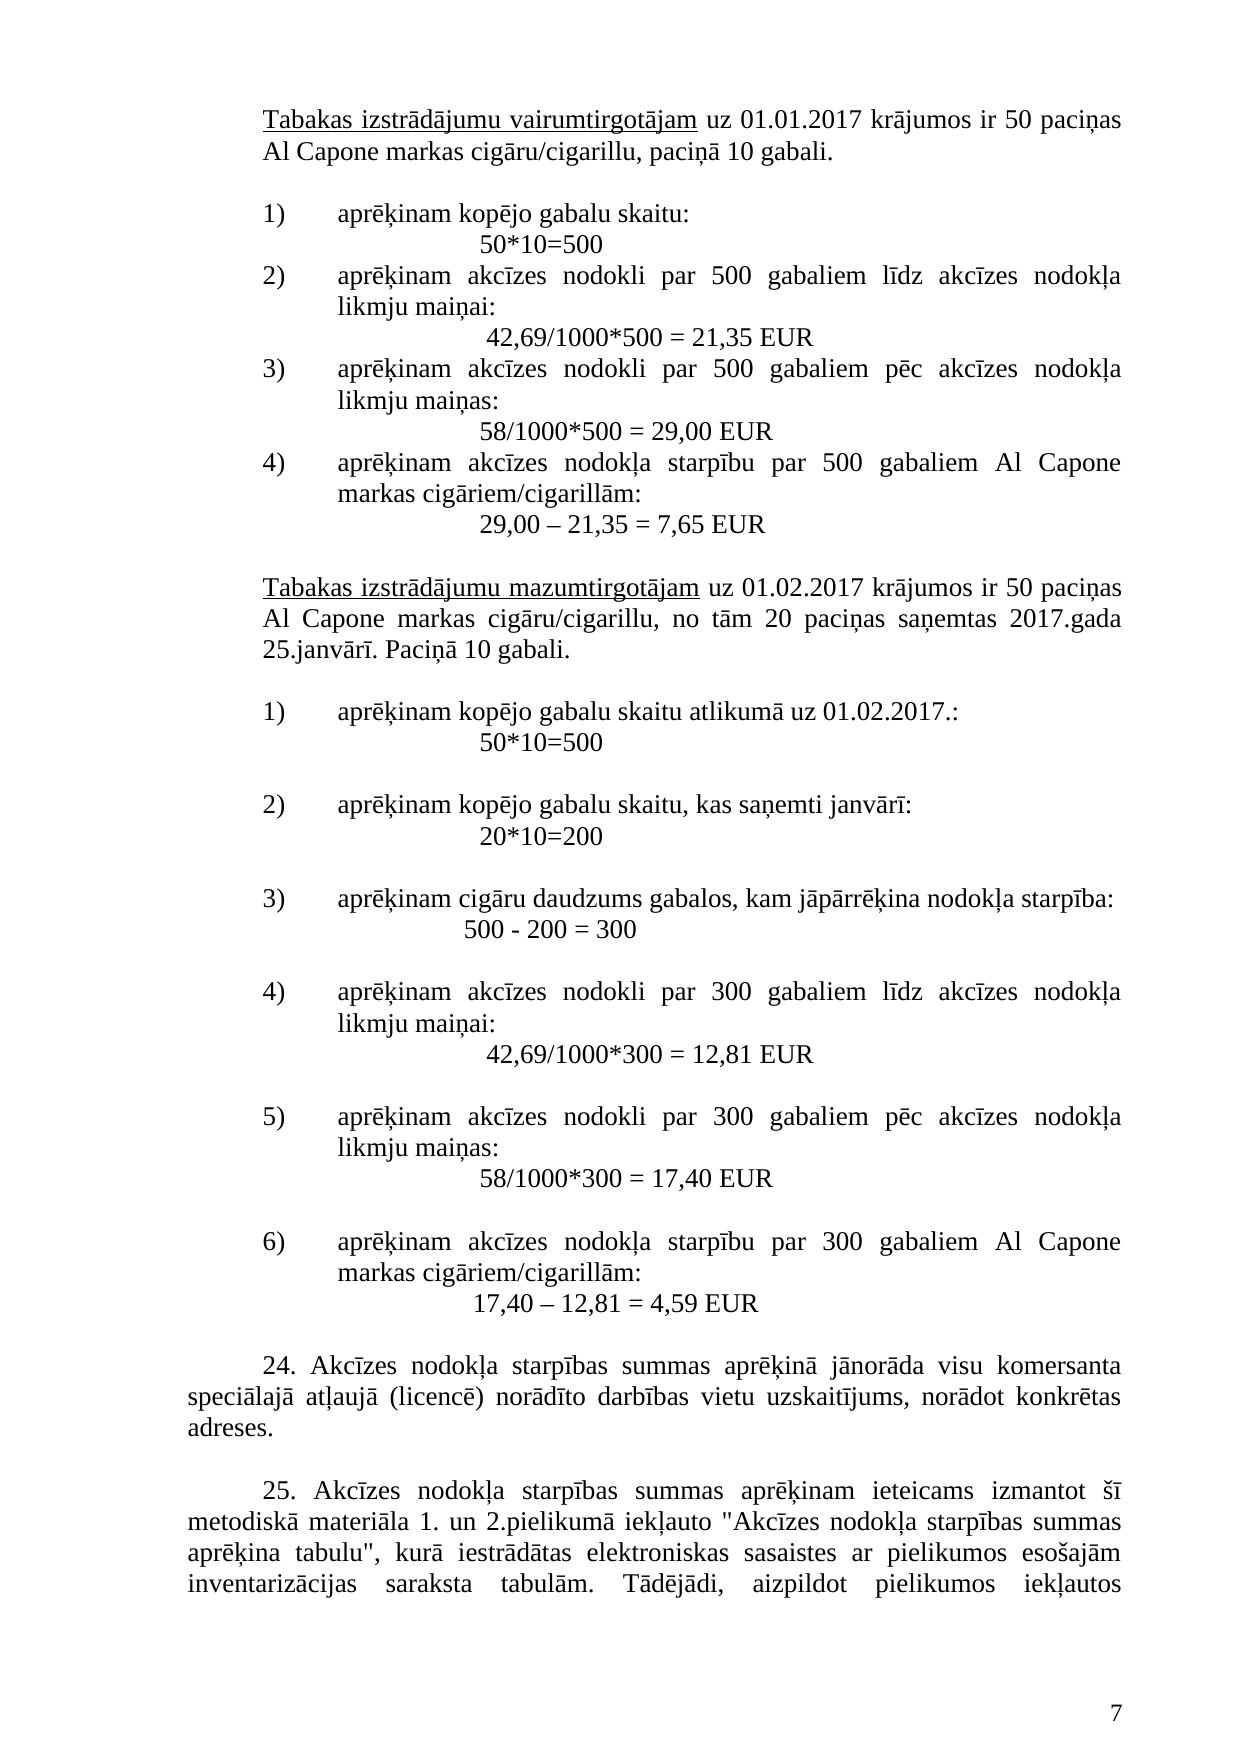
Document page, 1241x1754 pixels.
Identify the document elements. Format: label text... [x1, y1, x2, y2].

text 58/1000*500 = 29,00 EUR [337, 415, 1122, 446]
text Tabakas izstrādājumu mazumtirgotājam uz 01.02.2017 krājumos ir 50 paciņas Al Capone markas cigāru/cigarillu, no tām 20 paciņas saņemtas 2017.gada 25.janvārī. Paciņā 10 gabali. [262, 571, 1122, 664]
text 20*10=200 [337, 820, 1122, 851]
list aprēķinam akcīzes nodokli par 300 gabaliem līdz akcīzes nodokļa likmju maiņai: [262, 976, 1122, 1038]
text 50*10=500 [337, 228, 1122, 259]
text 42,69/1000*500 = 21,35 EUR [337, 321, 1122, 353]
text 50*10=500 [337, 726, 1122, 757]
text 17,40 – 12,81 = 4,59 EUR [337, 1287, 1122, 1318]
text 24. Akcīzes nodokļa starpības summas aprēķinā jānorāda visu komersanta speciālajā atļaujā (licencē) norādīto darbības vietu uzskaitījums, norādot konkrētas adreses. [187, 1349, 1122, 1443]
list aprēķinam akcīzes nodokli par 300 gabaliem pēc akcīzes nodokļa likmju maiņas: [262, 1100, 1122, 1162]
text 29,00 – 21,35 = 7,65 EUR [337, 508, 1122, 539]
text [187, 1474, 1122, 1598]
list aprēķinam akcīzes nodokli par 500 gabaliem līdz akcīzes nodokļa likmju maiņai: [262, 259, 1122, 321]
list aprēķinam akcīzes nodokļa starpību par 300 gabaliem Al Capone markas cigāriem/cigarillām: [262, 1225, 1122, 1287]
text 42,69/1000*300 = 12,81 EUR [337, 1038, 1122, 1069]
list aprēķinam akcīzes nodokļa starpību par 500 gabaliem Al Capone markas cigāriem/cigarillām: [262, 446, 1122, 508]
text 58/1000*300 = 17,40 EUR [337, 1162, 1122, 1193]
list aprēķinam akcīzes nodokli par 500 gabaliem pēc akcīzes nodokļa likmju maiņas: [262, 353, 1122, 415]
list aprēķinam kopējo gabalu skaitu: [262, 197, 1122, 228]
list aprēķinam kopējo gabalu skaitu atlikumā uz 01.02.2017.: [262, 695, 1122, 726]
text Tabakas izstrādājumu vairumtirgotājam uz 01.01.2017 krājumos ir 50 paciņas Al Capone markas cigāru/cigarillu, paciņā 10 gabali. [262, 103, 1122, 166]
text 500 - 200 = 300 [337, 913, 1122, 944]
list aprēķinam kopējo gabalu skaitu, kas saņemti janvārī: [262, 789, 1122, 820]
list aprēķinam cigāru daudzums gabalos, kam jāpārrēķina nodokļa starpība: [262, 882, 1122, 913]
